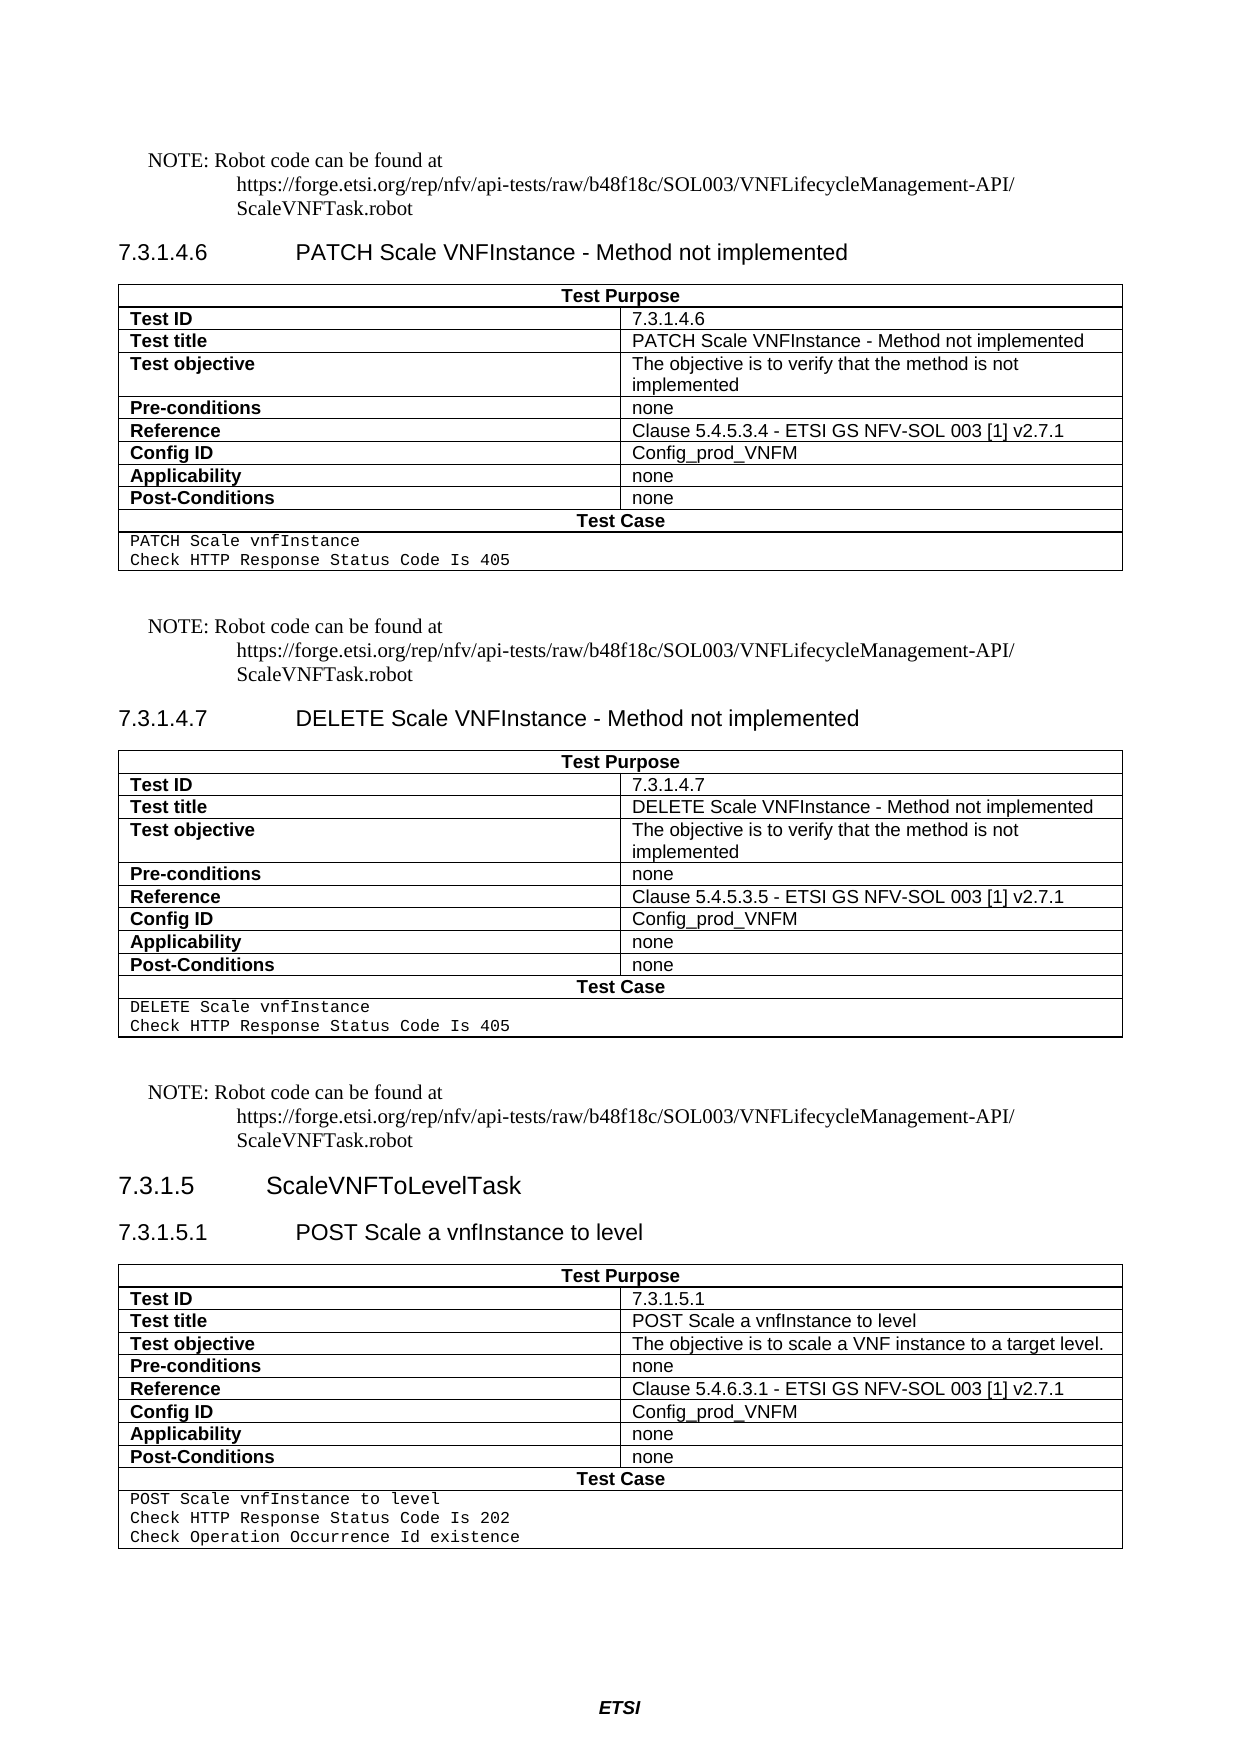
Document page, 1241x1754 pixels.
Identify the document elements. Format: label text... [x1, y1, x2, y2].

table_cell 7.3.1.4.7 [621, 774, 1122, 795]
table_cell Applicability [119, 465, 620, 486]
table_cell none [621, 1446, 1122, 1467]
subtitle 7.3.1.4.7 DELETE Scale VNFInstance - Method not implemented [118, 705, 1122, 731]
subtitle 7.3.1.5.1 POST Scale a vnfInstance to level [118, 1219, 1122, 1245]
table_cell PATCH Scale vnfInstance Check HTTP Response Status Code Is 405 [119, 533, 1122, 570]
table_cell Test objective [119, 353, 620, 396]
table_cell Config_prod_VNFM [621, 442, 1122, 463]
text NOTE: Robot code can be found at https://forge.etsi.org/rep/nfv/api-tests/raw/b48f18c/SOL003/VNFLifecycleManagement-API/ScaleVNFTask.robot [148, 148, 1122, 220]
table_cell The objective is to verify that the method is not implemented [621, 819, 1122, 862]
table_cell Test ID [119, 774, 620, 795]
table_cell Config ID [119, 1400, 620, 1422]
table_header Test Purpose [119, 751, 1122, 773]
table_cell Pre-conditions [119, 397, 620, 418]
table_cell Reference [119, 419, 620, 441]
table_cell Config ID [119, 442, 620, 463]
subtitle 7.3.1.4.6 PATCH Scale VNFInstance - Method not implemented [118, 239, 1122, 265]
table_cell Test objective [119, 1333, 620, 1354]
table_cell The objective is to verify that the method is not implemented [621, 353, 1122, 396]
subtitle 7.3.1.5 ScaleVNFToLevelTask [118, 1171, 1122, 1200]
table_cell Clause 5.4.5.3.4 - ETSI GS NFV-SOL 003 [1] v2.7.1 [621, 419, 1122, 441]
table_cell Post-Conditions [119, 1446, 620, 1467]
table_cell Test title [119, 330, 620, 352]
table_cell Pre-conditions [119, 1355, 620, 1377]
table_cell Test title [119, 1310, 620, 1332]
table_cell PATCH Scale VNFInstance - Method not implemented [621, 330, 1122, 352]
table_cell none [621, 487, 1122, 509]
table_cell POST Scale vnfInstance to level Check HTTP Response Status Code Is 202 Check Operation Occurrence Id existence [119, 1491, 1122, 1547]
table_cell Applicability [119, 931, 620, 952]
table_cell Config_prod_VNFM [621, 1400, 1122, 1422]
text NOTE: Robot code can be found at https://forge.etsi.org/rep/nfv/api-tests/raw/b48f18c/SOL003/VNFLifecycleManagement-API/ScaleVNFTask.robot [148, 1080, 1122, 1152]
table_cell Test ID [119, 1288, 620, 1309]
table_cell none [621, 931, 1122, 952]
table_cell none [621, 397, 1122, 418]
table_cell none [621, 465, 1122, 486]
table_cell Clause 5.4.6.3.1 - ETSI GS NFV-SOL 003 [1] v2.7.1 [621, 1378, 1122, 1399]
table_header Test Purpose [119, 285, 1122, 306]
table_cell Reference [119, 886, 620, 907]
text NOTE: Robot code can be found at https://forge.etsi.org/rep/nfv/api-tests/raw/b48f18c/SOL003/VNFLifecycleManagement-API/ScaleVNFTask.robot [148, 614, 1122, 686]
table_cell Reference [119, 1378, 620, 1399]
table_cell Post-Conditions [119, 487, 620, 509]
table_cell Pre-conditions [119, 863, 620, 884]
table_cell none [621, 863, 1122, 884]
table_header Test Purpose [119, 1265, 1122, 1286]
table_cell none [621, 1355, 1122, 1377]
table_cell The objective is to scale a VNF instance to a target level. [621, 1333, 1122, 1354]
table_cell none [621, 954, 1122, 975]
table_cell 7.3.1.4.6 [621, 308, 1122, 329]
table_cell Config ID [119, 908, 620, 930]
table_cell 7.3.1.5.1 [621, 1288, 1122, 1309]
table_cell POST Scale a vnfInstance to level [621, 1310, 1122, 1332]
table_cell Test ID [119, 308, 620, 329]
table_cell Test title [119, 796, 620, 818]
table_cell Config_prod_VNFM [621, 908, 1122, 930]
table_cell Applicability [119, 1423, 620, 1444]
table_cell DELETE Scale vnfInstance Check HTTP Response Status Code Is 405 [119, 999, 1122, 1036]
table_cell Clause 5.4.5.3.5 - ETSI GS NFV-SOL 003 [1] v2.7.1 [621, 886, 1122, 907]
table_cell Test Case [119, 510, 1122, 531]
table_cell none [621, 1423, 1122, 1444]
table_cell Test Case [119, 1468, 1122, 1490]
table_cell DELETE Scale VNFInstance - Method not implemented [621, 796, 1122, 818]
table_cell Test objective [119, 819, 620, 862]
table_cell Test Case [119, 976, 1122, 998]
table_cell Post-Conditions [119, 954, 620, 975]
